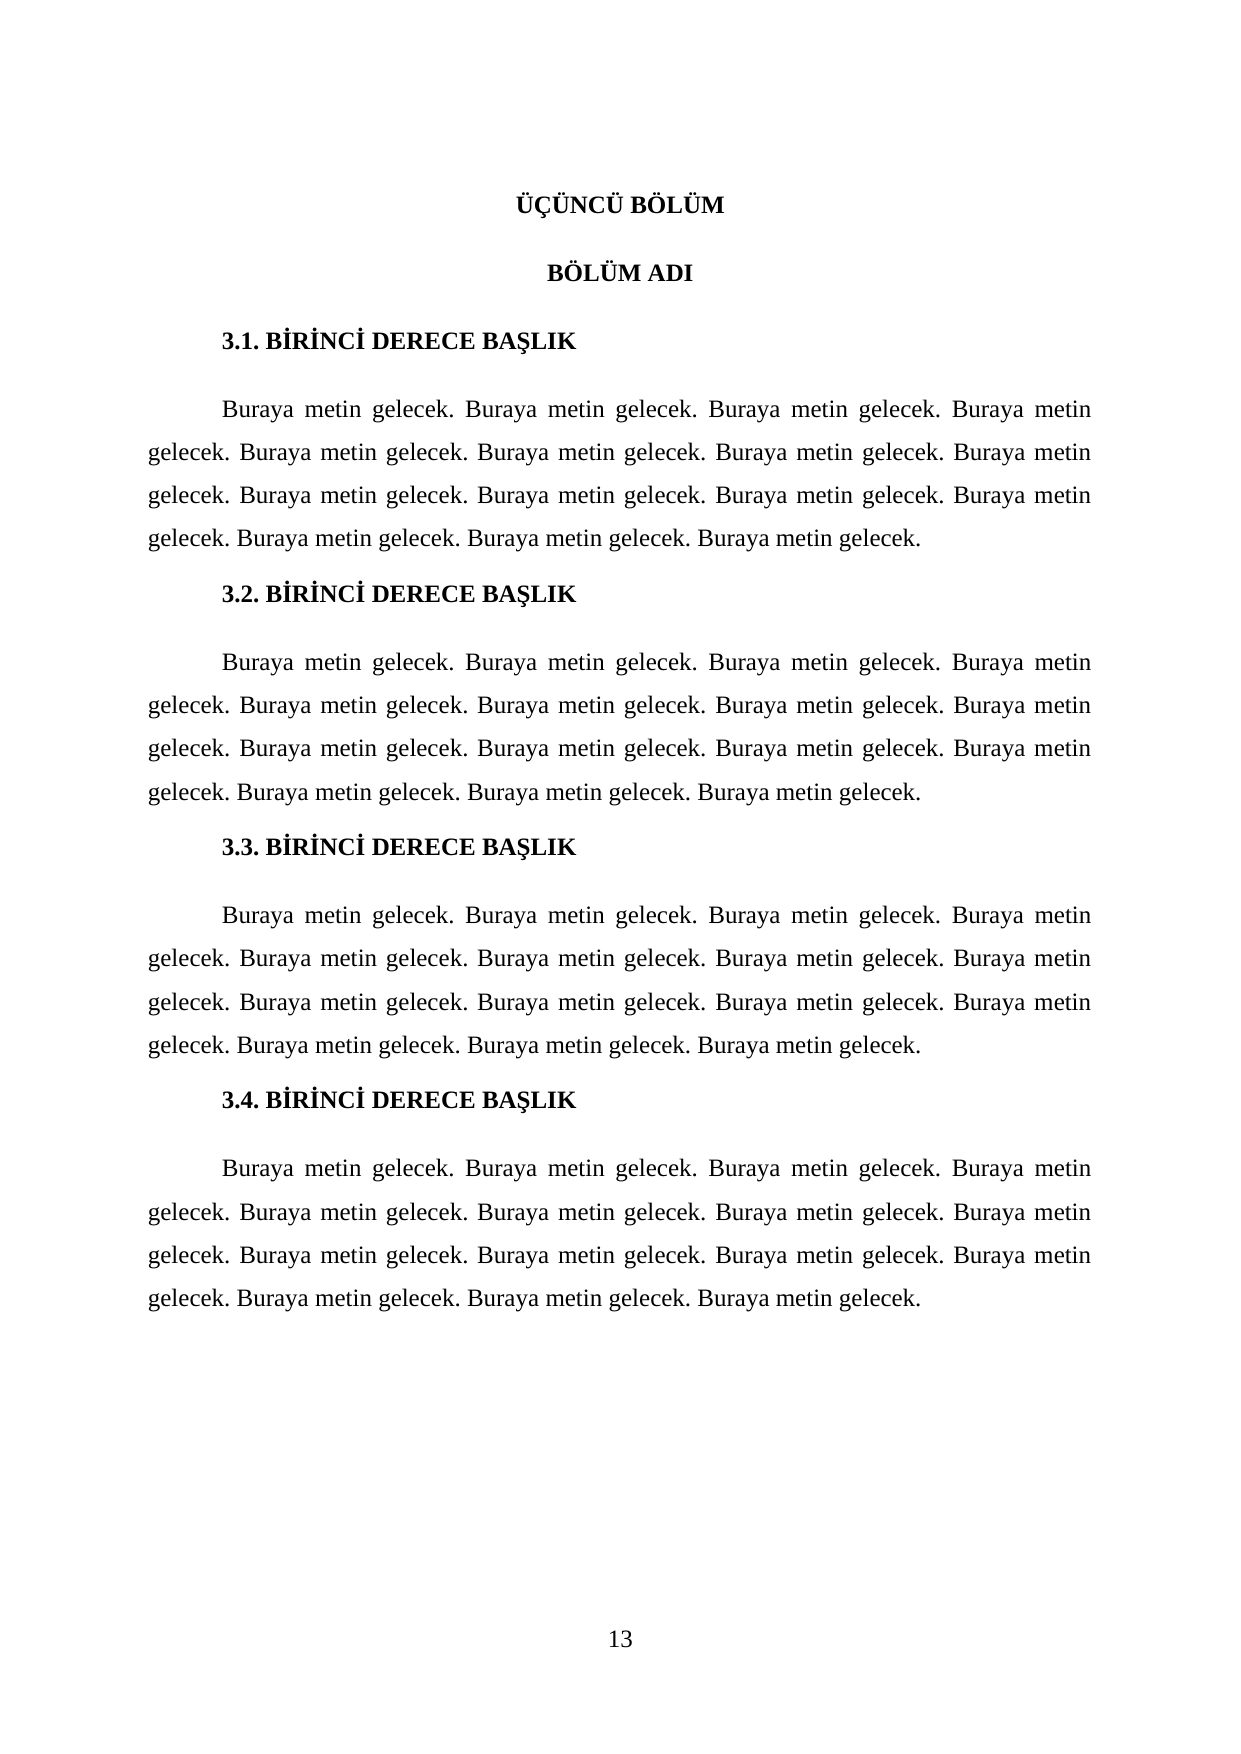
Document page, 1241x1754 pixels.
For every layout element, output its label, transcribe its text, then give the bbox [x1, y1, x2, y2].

subtitle ÜÇÜNCÜ BÖLÜM [148, 190, 1092, 218]
subtitle 3.1. BİRİNCİ DERECE BAŞLIK [148, 326, 1092, 355]
subtitle 3.3. BİRİNCİ DERECE BAŞLIK [148, 832, 1092, 861]
subtitle BÖLÜM ADI [148, 258, 1092, 287]
subtitle 3.4. BİRİNCİ DERECE BAŞLIK [148, 1085, 1092, 1114]
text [148, 1153, 1092, 1312]
subtitle 3.2. BİRİNCİ DERECE BAŞLIK [148, 579, 1092, 608]
